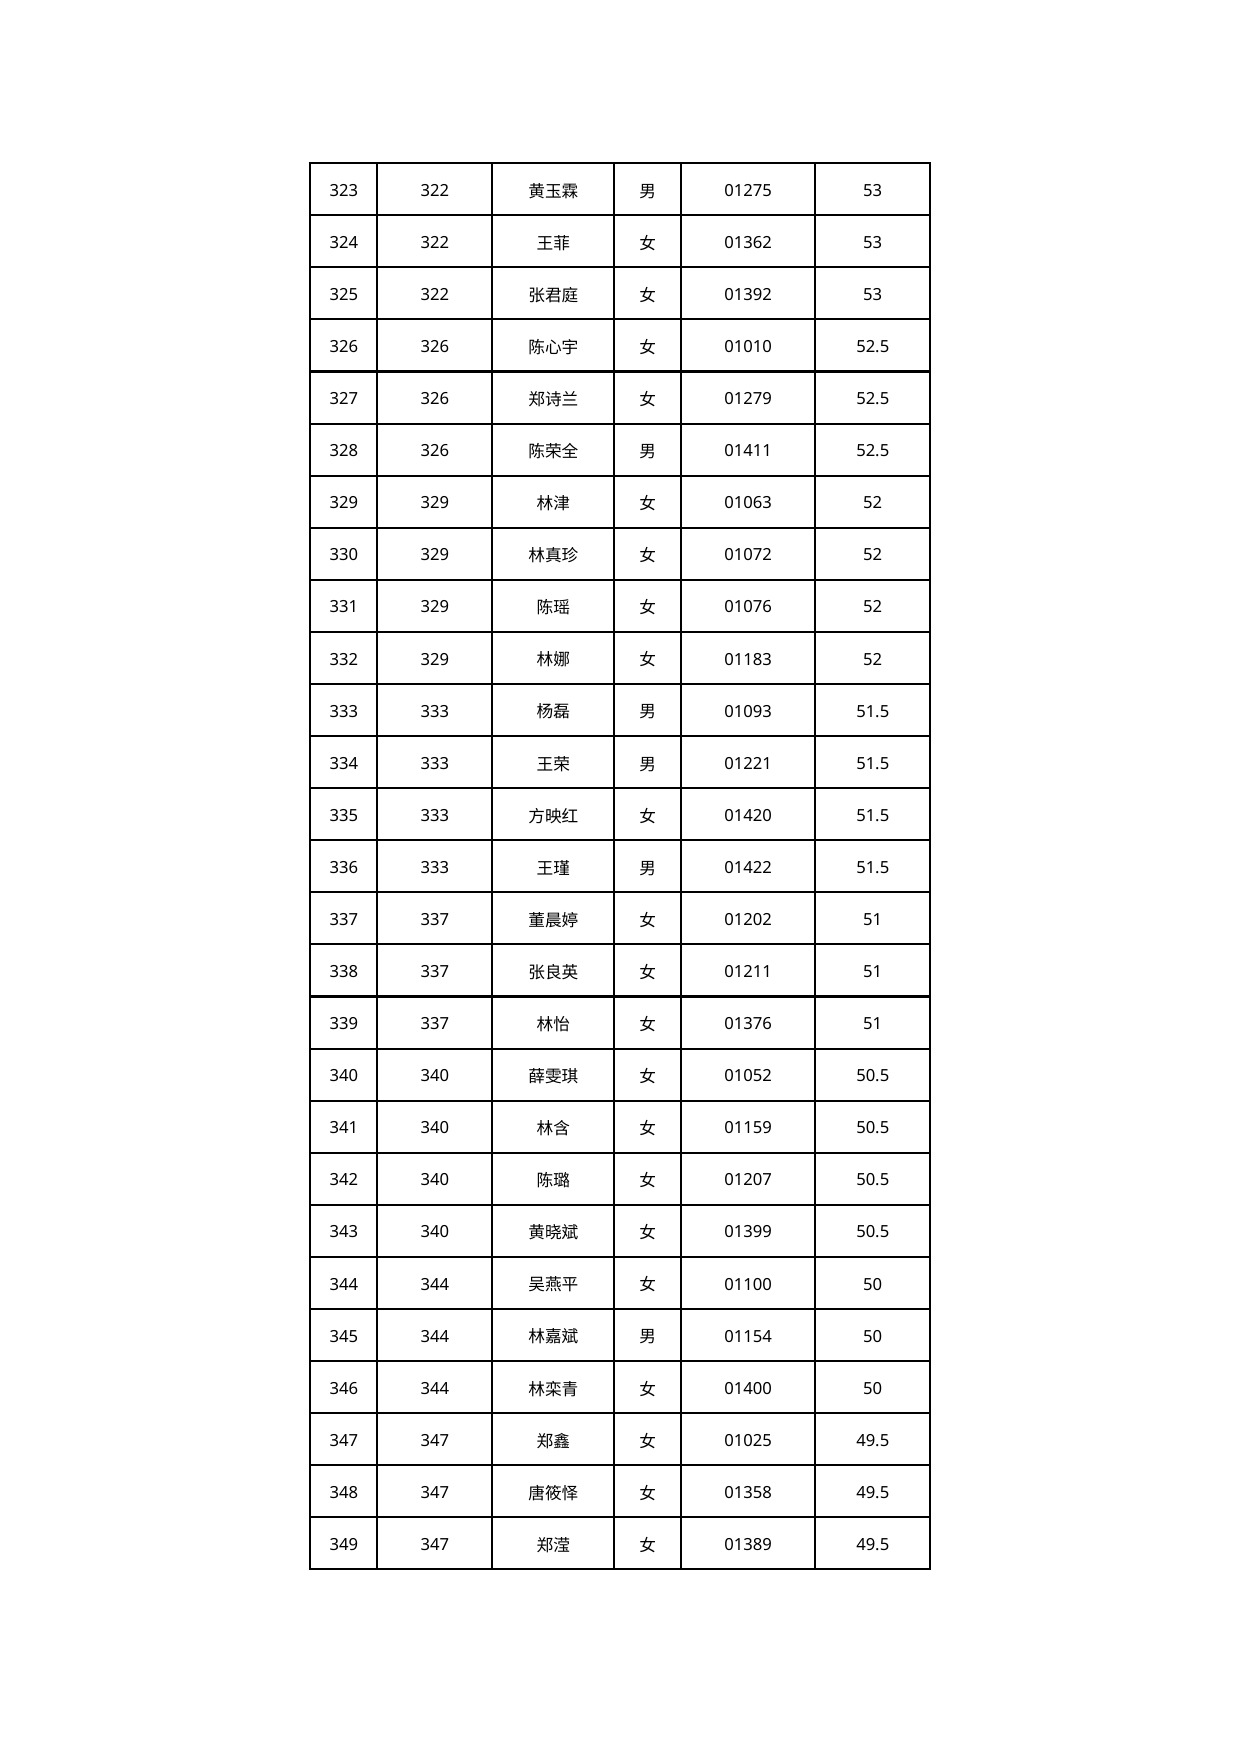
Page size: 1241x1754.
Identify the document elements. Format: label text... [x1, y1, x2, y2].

table_cell 01207 [682, 1154, 814, 1204]
table_cell 林娜 [493, 633, 613, 683]
table_cell 52 [816, 529, 929, 579]
table_cell 女 [615, 477, 680, 527]
table_cell 53 [816, 164, 929, 214]
table_cell 52 [816, 581, 929, 631]
table_cell 340 [311, 1050, 376, 1099]
table_cell 女 [615, 1518, 680, 1568]
table_cell 338 [311, 945, 376, 995]
table_cell 324 [311, 216, 376, 266]
table_cell 345 [311, 1310, 376, 1360]
table_cell 347 [378, 1414, 491, 1464]
table_cell 344 [378, 1258, 491, 1308]
table_cell 50 [816, 1258, 929, 1308]
table_cell 344 [311, 1258, 376, 1308]
table_cell 342 [311, 1154, 376, 1204]
table_cell 330 [311, 529, 376, 579]
table_cell 339 [311, 998, 376, 1047]
table_cell 348 [311, 1466, 376, 1516]
table_cell 郑诗兰 [493, 373, 613, 422]
table_cell 343 [311, 1206, 376, 1256]
table_cell 01358 [682, 1466, 814, 1516]
table_cell 50 [816, 1310, 929, 1360]
table_cell 333 [378, 737, 491, 787]
table_cell 林含 [493, 1102, 613, 1152]
table_cell 黄玉霖 [493, 164, 613, 214]
table_cell 女 [615, 529, 680, 579]
table_cell 337 [311, 893, 376, 943]
table_cell 王瑾 [493, 841, 613, 891]
table_cell 女 [615, 581, 680, 631]
table_cell 334 [311, 737, 376, 787]
table_cell 女 [615, 789, 680, 839]
table_cell 林嘉斌 [493, 1310, 613, 1360]
table_cell 01154 [682, 1310, 814, 1360]
table_cell 01010 [682, 320, 814, 370]
table_cell 327 [311, 373, 376, 422]
table_cell 53 [816, 216, 929, 266]
table_cell 329 [378, 529, 491, 579]
table_cell 01411 [682, 425, 814, 474]
table_cell 男 [615, 1310, 680, 1360]
table_cell 347 [378, 1518, 491, 1568]
table_cell 344 [378, 1362, 491, 1412]
table_cell 女 [615, 216, 680, 266]
table_cell 01202 [682, 893, 814, 943]
table_cell 男 [615, 164, 680, 214]
table_cell 51.5 [816, 737, 929, 787]
table_cell 01400 [682, 1362, 814, 1412]
table_cell 01052 [682, 1050, 814, 1099]
table_cell 01422 [682, 841, 814, 891]
table_cell 323 [311, 164, 376, 214]
table_cell 唐筱怿 [493, 1466, 613, 1516]
table_cell 52 [816, 477, 929, 527]
table_cell 女 [615, 998, 680, 1047]
table_cell 01221 [682, 737, 814, 787]
table_cell 01362 [682, 216, 814, 266]
table_cell 326 [378, 373, 491, 422]
table_cell 341 [311, 1102, 376, 1152]
table_cell 女 [615, 320, 680, 370]
table_cell 332 [311, 633, 376, 683]
table_cell 51.5 [816, 685, 929, 735]
table_cell 50.5 [816, 1050, 929, 1099]
table_cell 陈荣全 [493, 425, 613, 474]
table_cell 329 [378, 633, 491, 683]
table_cell 黄晓斌 [493, 1206, 613, 1256]
table_cell 49.5 [816, 1518, 929, 1568]
table_cell 349 [311, 1518, 376, 1568]
table_cell 陈璐 [493, 1154, 613, 1204]
table_cell 01420 [682, 789, 814, 839]
table_cell 吴燕平 [493, 1258, 613, 1308]
table_cell 01093 [682, 685, 814, 735]
table_cell 322 [378, 268, 491, 318]
table_cell 男 [615, 685, 680, 735]
table_cell 326 [378, 425, 491, 474]
table_cell 01211 [682, 945, 814, 995]
table_cell 女 [615, 268, 680, 318]
table_cell 340 [378, 1206, 491, 1256]
table_cell 333 [378, 685, 491, 735]
table_cell 49.5 [816, 1466, 929, 1516]
table_cell 林津 [493, 477, 613, 527]
table_cell 51 [816, 998, 929, 1047]
table_cell 王菲 [493, 216, 613, 266]
table_cell 男 [615, 841, 680, 891]
table_cell 张君庭 [493, 268, 613, 318]
table_cell 林真珍 [493, 529, 613, 579]
table_cell 郑滢 [493, 1518, 613, 1568]
table_cell 郑鑫 [493, 1414, 613, 1464]
table_cell 01025 [682, 1414, 814, 1464]
table_cell 329 [311, 477, 376, 527]
table_cell 326 [311, 320, 376, 370]
table_cell 01376 [682, 998, 814, 1047]
table_cell 337 [378, 945, 491, 995]
table_cell 322 [378, 216, 491, 266]
table_cell 51 [816, 893, 929, 943]
table_cell 女 [615, 373, 680, 422]
table_cell 331 [311, 581, 376, 631]
table_cell 董晨婷 [493, 893, 613, 943]
table_cell 张良英 [493, 945, 613, 995]
table_cell 女 [615, 1102, 680, 1152]
table_cell 女 [615, 1414, 680, 1464]
table_cell 女 [615, 1154, 680, 1204]
table_cell 326 [378, 320, 491, 370]
table_cell 01183 [682, 633, 814, 683]
table_cell 52.5 [816, 425, 929, 474]
table_cell 林栾青 [493, 1362, 613, 1412]
table_cell 方映红 [493, 789, 613, 839]
table_cell 333 [378, 789, 491, 839]
table_cell 01389 [682, 1518, 814, 1568]
table_cell 51.5 [816, 789, 929, 839]
table_cell 女 [615, 633, 680, 683]
table_cell 01275 [682, 164, 814, 214]
table_cell 女 [615, 1362, 680, 1412]
table_cell 346 [311, 1362, 376, 1412]
table_cell 陈瑶 [493, 581, 613, 631]
table_cell 50 [816, 1362, 929, 1412]
table_cell 杨磊 [493, 685, 613, 735]
table_cell 337 [378, 998, 491, 1047]
table_cell 49.5 [816, 1414, 929, 1464]
table_cell 329 [378, 477, 491, 527]
table_cell 340 [378, 1050, 491, 1099]
table_cell 333 [378, 841, 491, 891]
table_cell 51.5 [816, 841, 929, 891]
table_cell 女 [615, 893, 680, 943]
table_cell 340 [378, 1154, 491, 1204]
table_cell 52 [816, 633, 929, 683]
table_cell 52.5 [816, 373, 929, 422]
table_cell 50.5 [816, 1102, 929, 1152]
table_cell 333 [311, 685, 376, 735]
table_cell 01399 [682, 1206, 814, 1256]
table_cell 329 [378, 581, 491, 631]
table_cell 336 [311, 841, 376, 891]
table_cell 陈心宇 [493, 320, 613, 370]
table_cell 男 [615, 737, 680, 787]
table_cell 01076 [682, 581, 814, 631]
table_cell 322 [378, 164, 491, 214]
table_cell 女 [615, 1206, 680, 1256]
table_cell 女 [615, 1466, 680, 1516]
table_cell 328 [311, 425, 376, 474]
table_cell 女 [615, 1258, 680, 1308]
table_cell 347 [378, 1466, 491, 1516]
table_cell 347 [311, 1414, 376, 1464]
table_cell 344 [378, 1310, 491, 1360]
table_cell 51 [816, 945, 929, 995]
table_cell 335 [311, 789, 376, 839]
table_cell 女 [615, 945, 680, 995]
table_cell 325 [311, 268, 376, 318]
table_cell 52.5 [816, 320, 929, 370]
table_cell 王荣 [493, 737, 613, 787]
table_cell 50.5 [816, 1154, 929, 1204]
table_cell 女 [615, 1050, 680, 1099]
table_cell 53 [816, 268, 929, 318]
table_cell 男 [615, 425, 680, 474]
table_cell 01159 [682, 1102, 814, 1152]
table_cell 林怡 [493, 998, 613, 1047]
table_cell 340 [378, 1102, 491, 1152]
table_cell 50.5 [816, 1206, 929, 1256]
table_cell 01063 [682, 477, 814, 527]
table_cell 01100 [682, 1258, 814, 1308]
table_cell 01072 [682, 529, 814, 579]
table_cell 337 [378, 893, 491, 943]
table_cell 薛雯琪 [493, 1050, 613, 1099]
table_cell 01279 [682, 373, 814, 422]
table_cell 01392 [682, 268, 814, 318]
